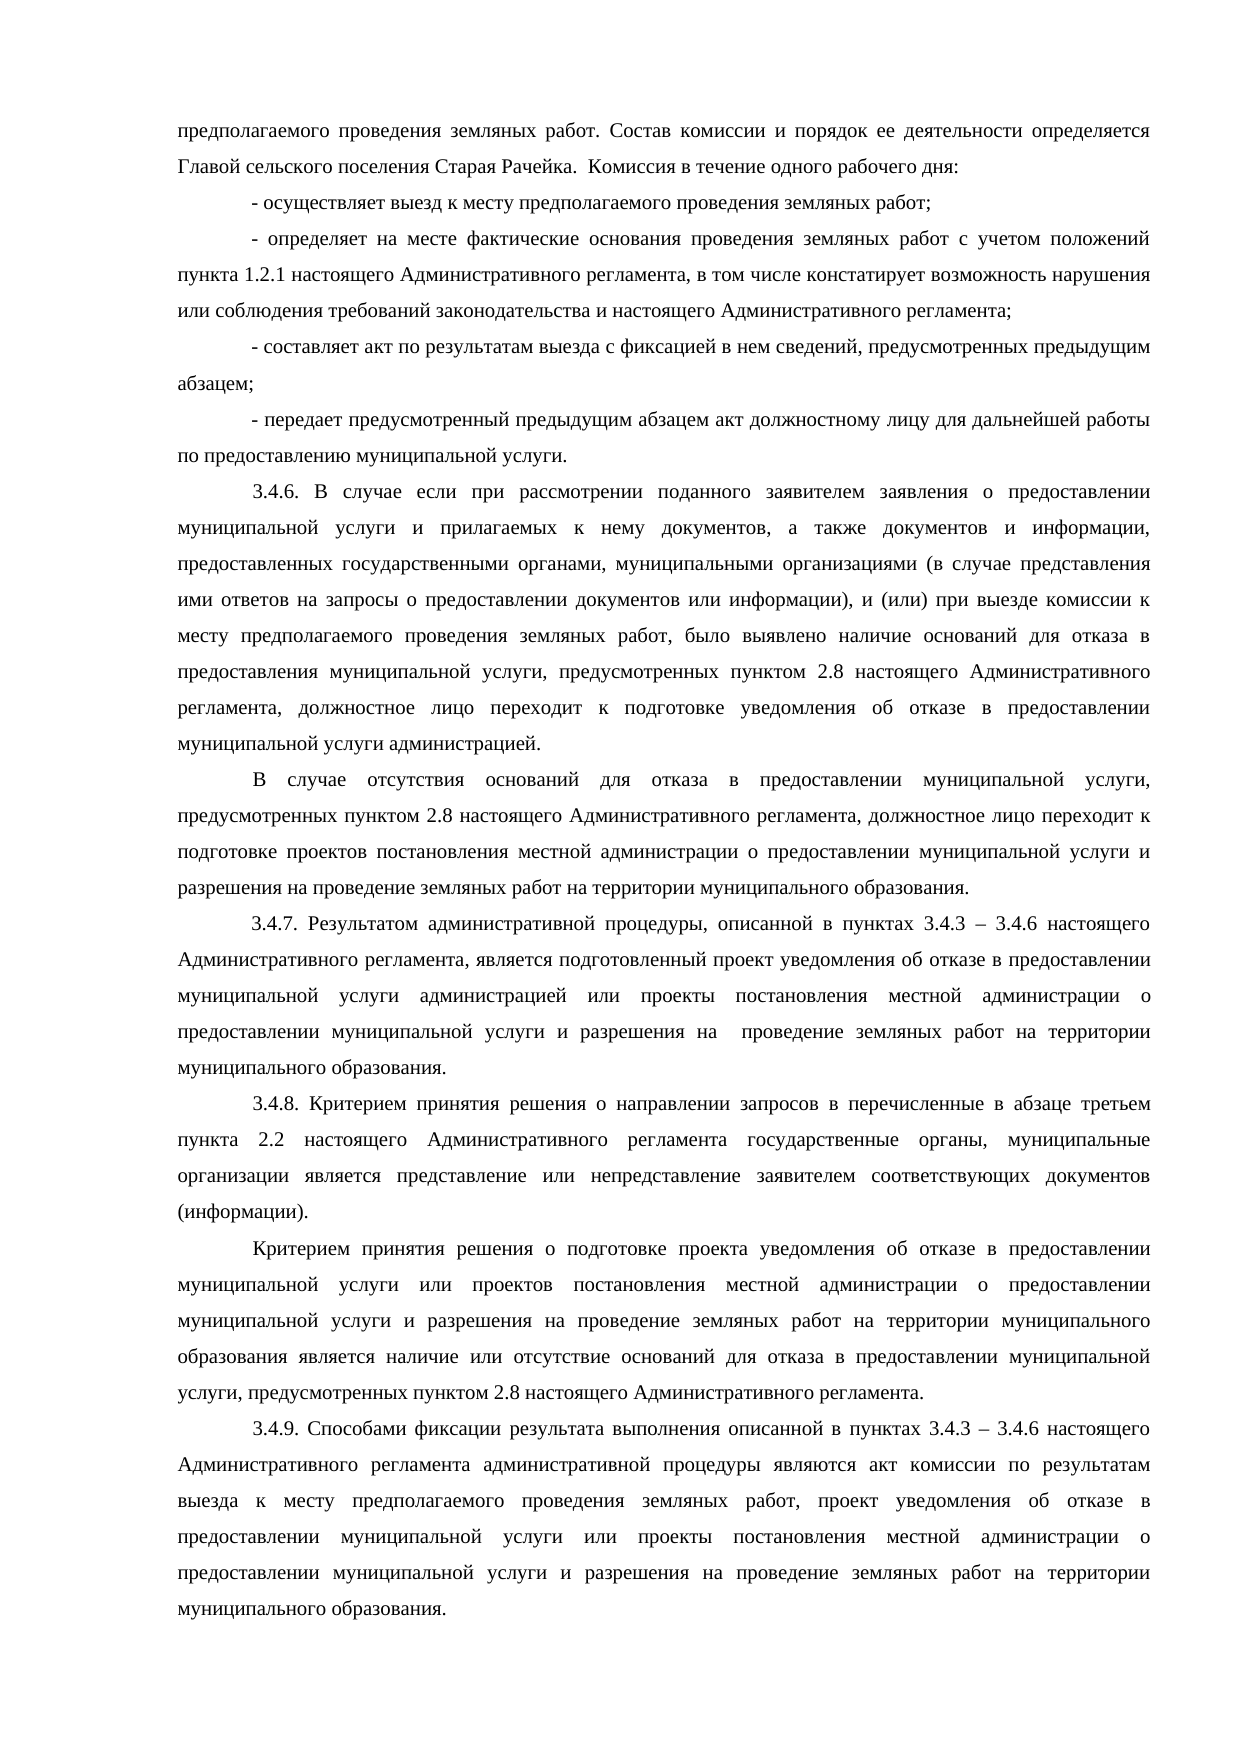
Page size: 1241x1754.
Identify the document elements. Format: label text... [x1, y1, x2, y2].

text - определяет на месте фактические основания проведения земляных работ с учетом положений пункта 1.2.1 настоящего Административного регламента, в том числе констатирует возможность нарушения или соблюдения требований законодательства и настоящего Административного регламента; [177, 226, 1152, 322]
text 3.4.6. В случае если при рассмотрении поданного заявителем заявления о предоставлении муниципальной услуги и прилагаемых к нему документов, а также документов и информации, предоставленных государственными органами, муниципальными организациями (в случае представления ими ответов на запросы о предоставлении документов или информации), и (или) при выезде комиссии к месту предполагаемого проведения земляных работ, было выявлено наличие оснований для отказа в предоставления муниципальной услуги, предусмотренных пунктом 2.8 настоящего Административного регламента, должностное лицо переходит к подготовке уведомления об отказе в предоставлении муниципальной услуги администрацией. [177, 478, 1152, 755]
text 3.4.8. Критерием принятия решения о направлении запросов в перечисленные в абзаце третьем пункта 2.2 настоящего Административного регламента государственные органы, муниципальные организации является представление или непредставление заявителем соответствующих документов (информации). [177, 1091, 1152, 1223]
text Критерием принятия решения о подготовке проекта уведомления об отказе в предоставлении муниципальной услуги или проектов постановления местной администрации о предоставлении муниципальной услуги и разрешения на проведение земляных работ на территории муниципального образования является наличие или отсутствие оснований для отказа в предоставлении муниципальной услуги, предусмотренных пунктом 2.8 настоящего Административного регламента. [177, 1235, 1152, 1404]
text 3.4.7. Результатом административной процедуры, описанной в пунктах 3.4.3 – 3.4.6 настоящего Административного регламента, является подготовленный проект уведомления об отказе в предоставлении муниципальной услуги администрацией или проекты постановления местной администрации о предоставлении муниципальной услуги и разрешения на проведение земляных работ на территории муниципального образования. [177, 911, 1152, 1079]
text 3.4.9. Способами фиксации результата выполнения описанной в пунктах 3.4.3 – 3.4.6 настоящего Административного регламента административной процедуры являются акт комиссии по результатам выезда к месту предполагаемого проведения земляных работ, проект уведомления об отказе в предоставлении муниципальной услуги или проекты постановления местной администрации о предоставлении муниципальной услуги и разрешения на проведение земляных работ на территории муниципального образования. [177, 1416, 1152, 1620]
text - составляет акт по результатам выезда с фиксацией в нем сведений, предусмотренных предыдущим абзацем; [177, 334, 1152, 394]
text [177, 118, 1152, 178]
text В случае отсутствия оснований для отказа в предоставлении муниципальной услуги, предусмотренных пунктом 2.8 настоящего Административного регламента, должностное лицо переходит к подготовке проектов постановления местной администрации о предоставлении муниципальной услуги и разрешения на проведение земляных работ на территории муниципального образования. [177, 767, 1152, 899]
text - передает предусмотренный предыдущим абзацем акт должностному лицу для дальнейшей работы по предоставлению муниципальной услуги. [177, 406, 1152, 467]
text - осуществляет выезд к месту предполагаемого проведения земляных работ; [177, 190, 1152, 214]
